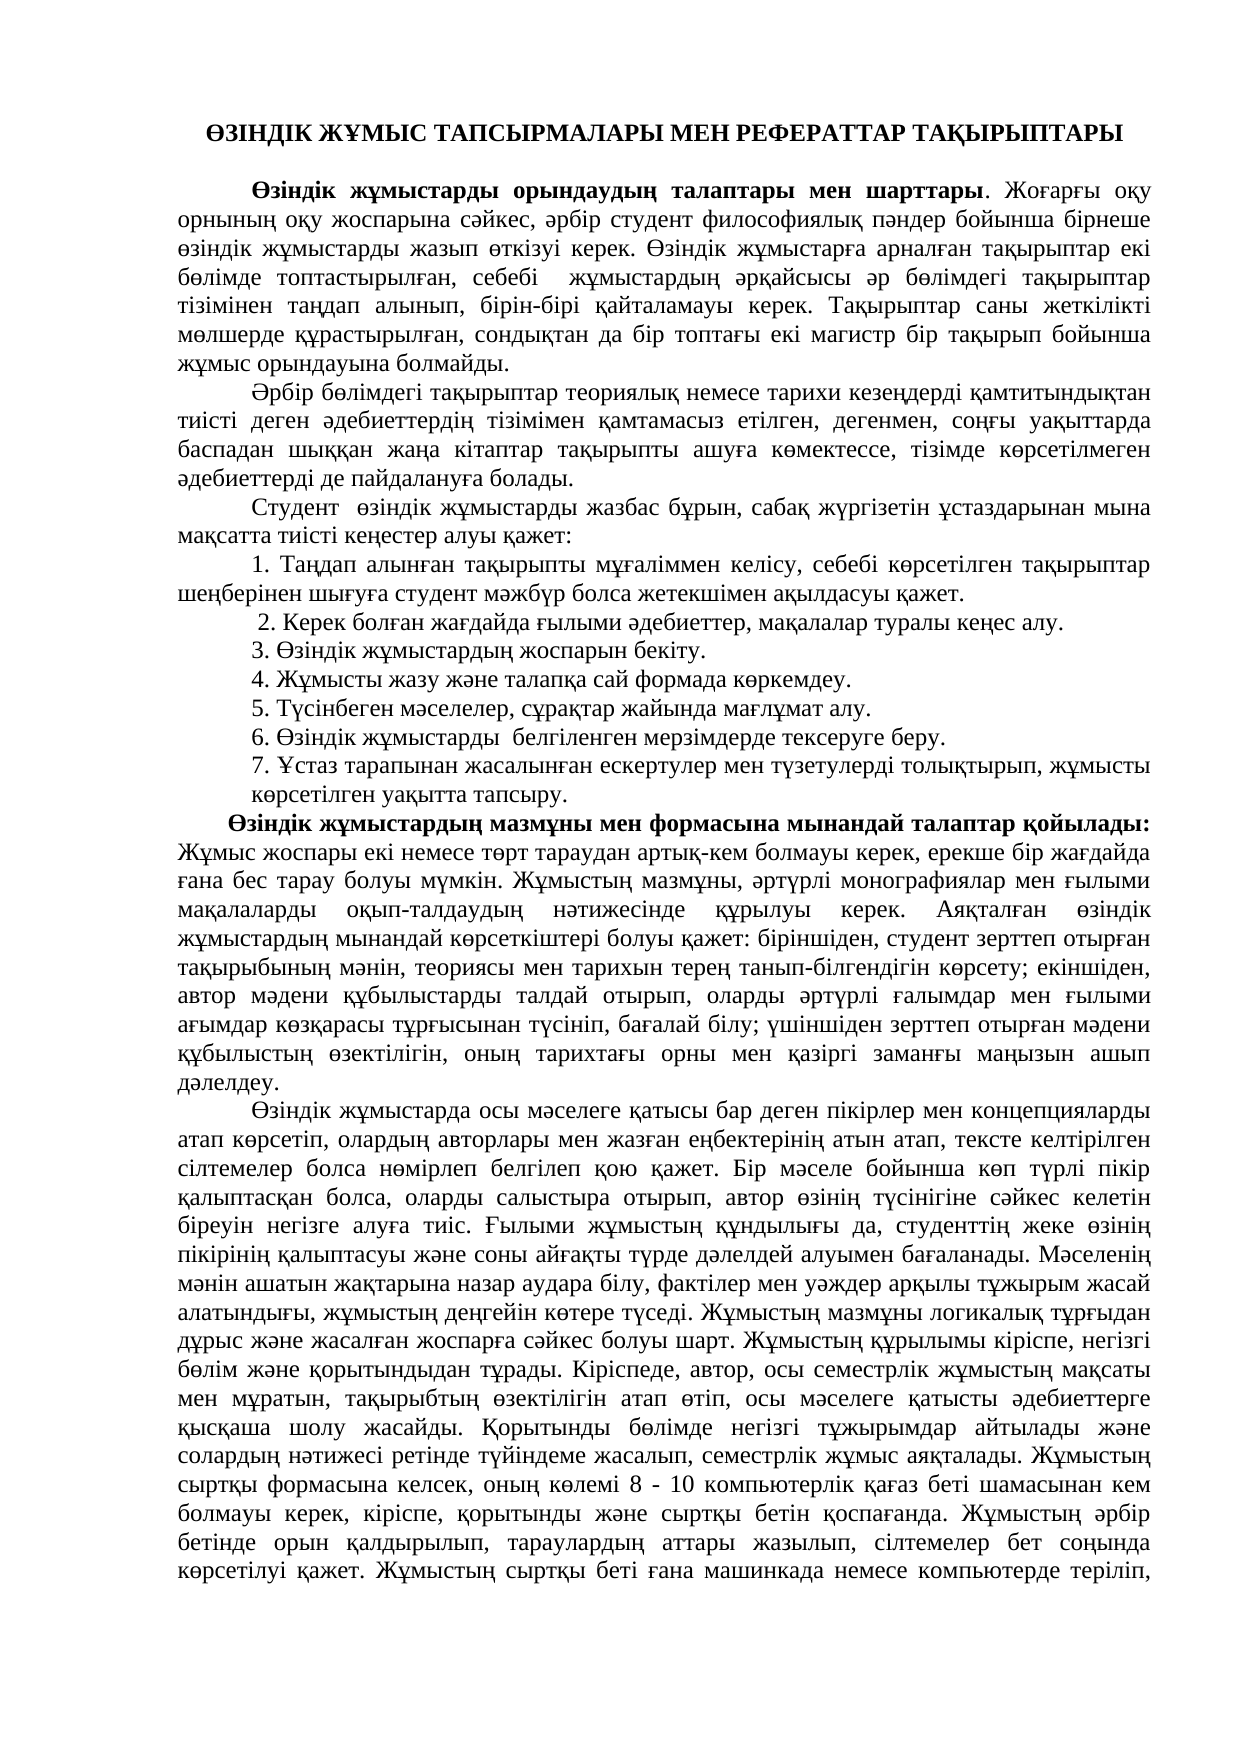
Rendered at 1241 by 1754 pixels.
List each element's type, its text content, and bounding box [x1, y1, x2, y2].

text 1. Таңдап алынған тақырыпты мұғаліммен келісу, себебі көрсетілген тақырыптар шеңберінен шығуға студент мәжбүр болса жетекшімен ақылдасуы қажет. [177, 549, 1152, 607]
text 5. Түсінбеген мәселелер, сұрақтар жайында мағлұмат алу. [177, 693, 1152, 722]
text 3. Өзіндік жұмыстардың жоспарын бекіту. [177, 636, 1152, 664]
text 2. Керек болған жағдайда ғылыми әдебиеттер, мақалалар туралы кеңес алу. [177, 607, 1152, 636]
text ӨЗІНДІК ЖҰМЫС тапсырмалары мен рефераттар таҚырыптары [177, 118, 1152, 147]
text Өзіндік жұмыстардың мазмұны мен формасына мынандай талаптар қойылады: Жұмыс жоспары екі немесе төрт тараудан артық-кем болмауы керек, ерекше бір жағдайда ғана бес тарау болуы мүмкін. Жұмыстың мазмұны, әртүрлі монографиялар мен ғылыми мақалаларды оқып-талдаудың нәтижесінде құрылуы керек. Аяқталған өзіндік жұмыстардың мынандай көрсеткіштері болуы қажет: біріншіден, студент зерттеп отырған тақырыбының мәнін, теориясы мен тарихын терең танып-білгендігін көрсету; екіншіден, автор мәдени құбылыстарды талдай отырып, оларды әртүрлі ғалымдар мен ғылыми ағымдар көзқарасы тұрғысынан түсініп, бағалай білу; үшіншіден зерттеп отырған мәдени құбылыстың өзектілігін, оның тарихтағы орны мен қазіргі заманғы маңызын ашып дәлелдеу. [177, 808, 1152, 1096]
text 6. Өзіндік жұмыстарды белгіленген мерзімдерде тексеруге беру. [251, 722, 1152, 751]
text Әрбір бөлімдегі тақырыптар теориялық немесе тарихи кезеңдерді қамтитындықтан тиісті деген әдебиеттердің тізімімен қамтамасыз етілген, дегенмен, соңғы уақыттарда баспадан шыққан жаңа кітаптар тақырыпты ашуға көмектессе, тізімде көрсетілмеген әдебиеттерді де пайдалануға болады. [177, 377, 1152, 492]
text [177, 1096, 1152, 1584]
text 4. Жұмысты жазу және талапқа сай формада көркемдеу. [177, 664, 1152, 693]
text Өзіндік жұмыстарды орындаудың талаптары мен шарттары. Жоғарғы оқу орнының оқу жоспарына сәйкес, әрбір студент философиялық пәндер бойынша бірнеше өзіндік жұмыстарды жазып өткізуі керек. Өзіндік жұмыстарға арналған тақырыптар екі бөлімде топтастырылған, себебі жұмыстардың әрқайсысы әр бөлімдегі тақырыптар тізімінен таңдап алынып, бірін-бірі қайталамауы керек. Тақырыптар саны жеткілікті мөлшерде құрастырылған, сондықтан да бір топтағы екі магистр бір тақырып бойынша жұмыс орындауына болмайды. [177, 176, 1152, 377]
text 7. Ұстаз тарапынан жасалынған ескертулер мен түзетулерді толықтырып, жұмысты көрсетілген уақытта тапсыру. [251, 751, 1152, 808]
text Студент өзіндік жұмыстарды жазбас бұрын, сабақ жүргізетін ұстаздарынан мына мақсатта тиісті кеңестер алуы қажет: [177, 492, 1152, 549]
